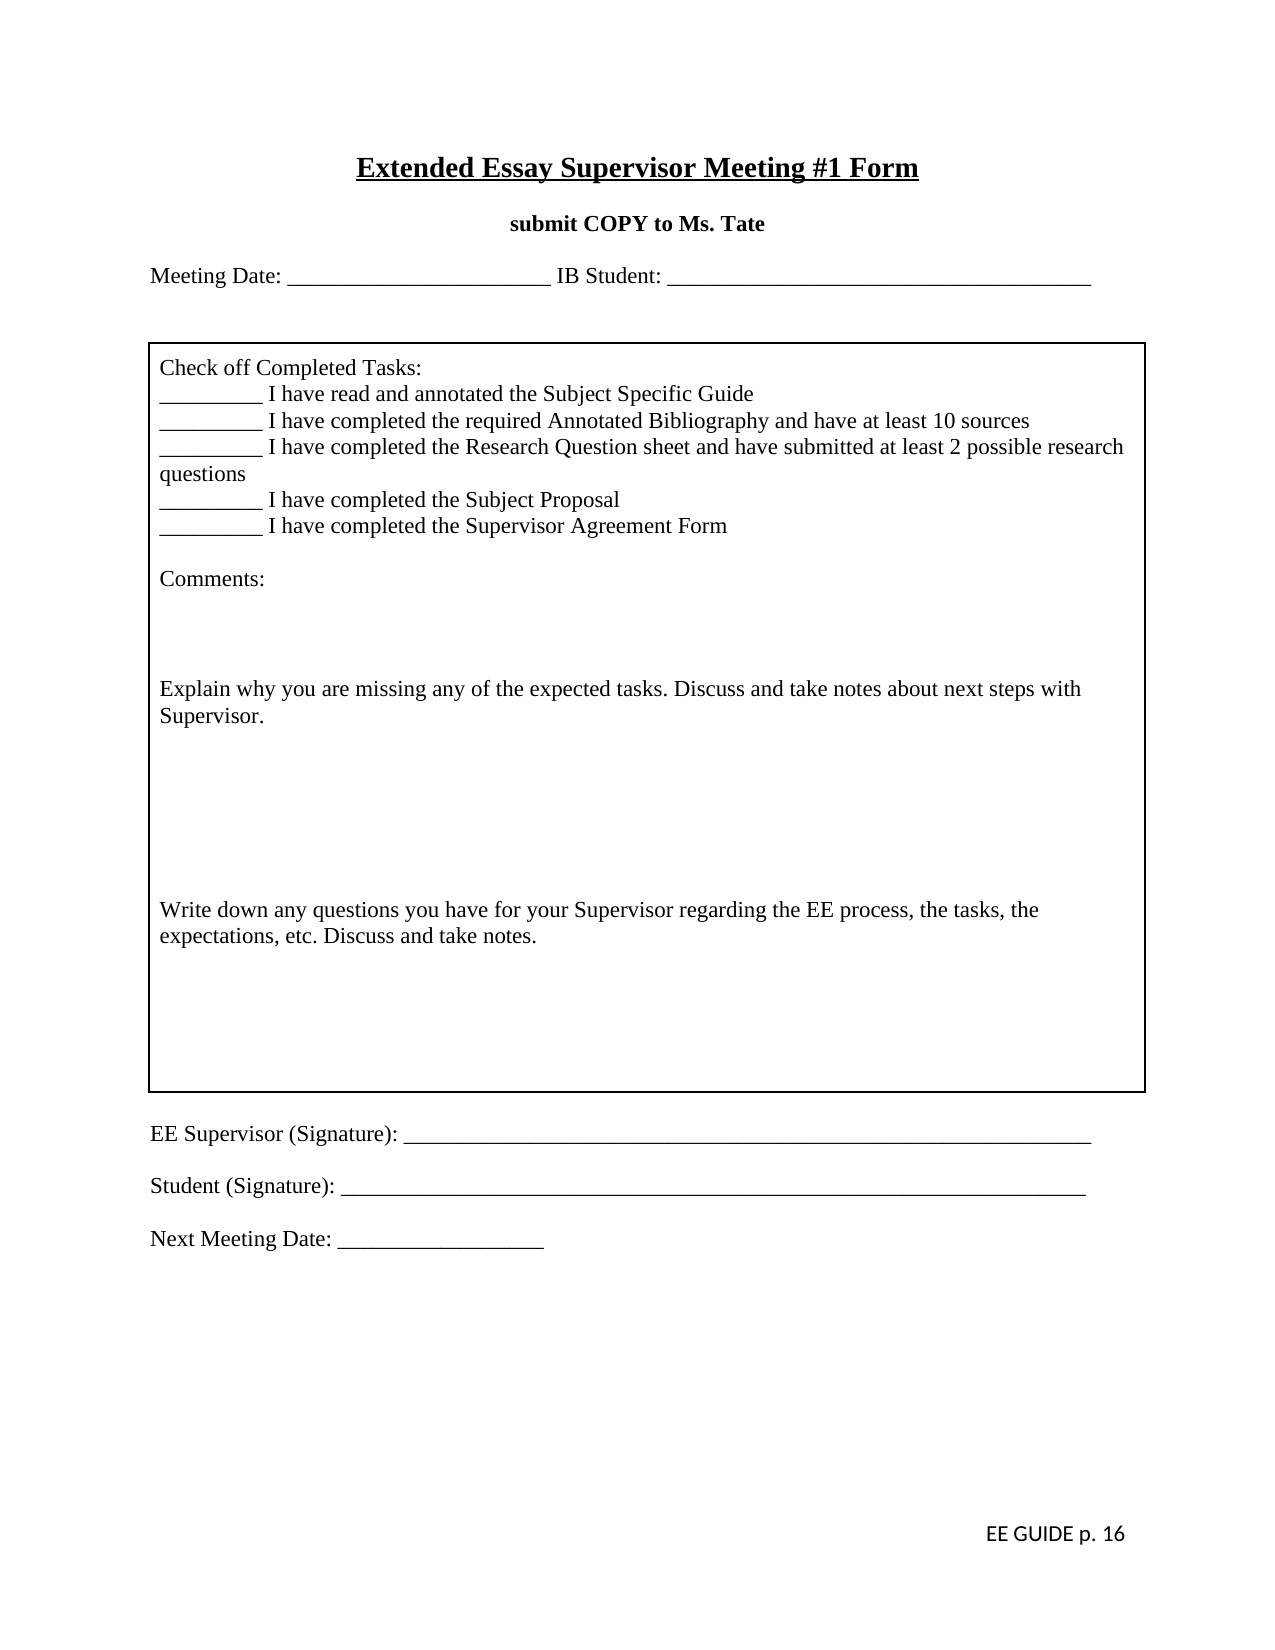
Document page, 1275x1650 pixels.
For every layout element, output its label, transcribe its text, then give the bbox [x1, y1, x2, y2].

text Next Meeting Date: __________________ [150, 1225, 1125, 1251]
table_header Check off Completed Tasks: _________ I have read and annotated the Subject Specific Guide _________ I have completed the required Annotated Bibliography and have at least 10 sources _________ I have completed the Research Question sheet and have submitted at least 2 possible research questions _________ I have completed the Subject Proposal _________ I have completed the Supervisor Agreement Form Comments: Explain why you are missing any of the expected tasks. Discuss and take notes about next steps with Supervisor. Write down any questions you have for your Supervisor regarding the EE process, the tasks, the expectations, etc. Discuss and take notes. [150, 344, 1144, 1091]
text EE Supervisor (Signature): ____________________________________________________________ [150, 1119, 1125, 1146]
text Student (Signature): _________________________________________________________________ [150, 1172, 1125, 1199]
text submit COPY to Ms. Tate [150, 210, 1125, 236]
text Meeting Date: _______________________ IB Student: _____________________________________ [150, 263, 1125, 289]
text Extended Essay Supervisor Meeting #1 Form [150, 150, 1125, 183]
